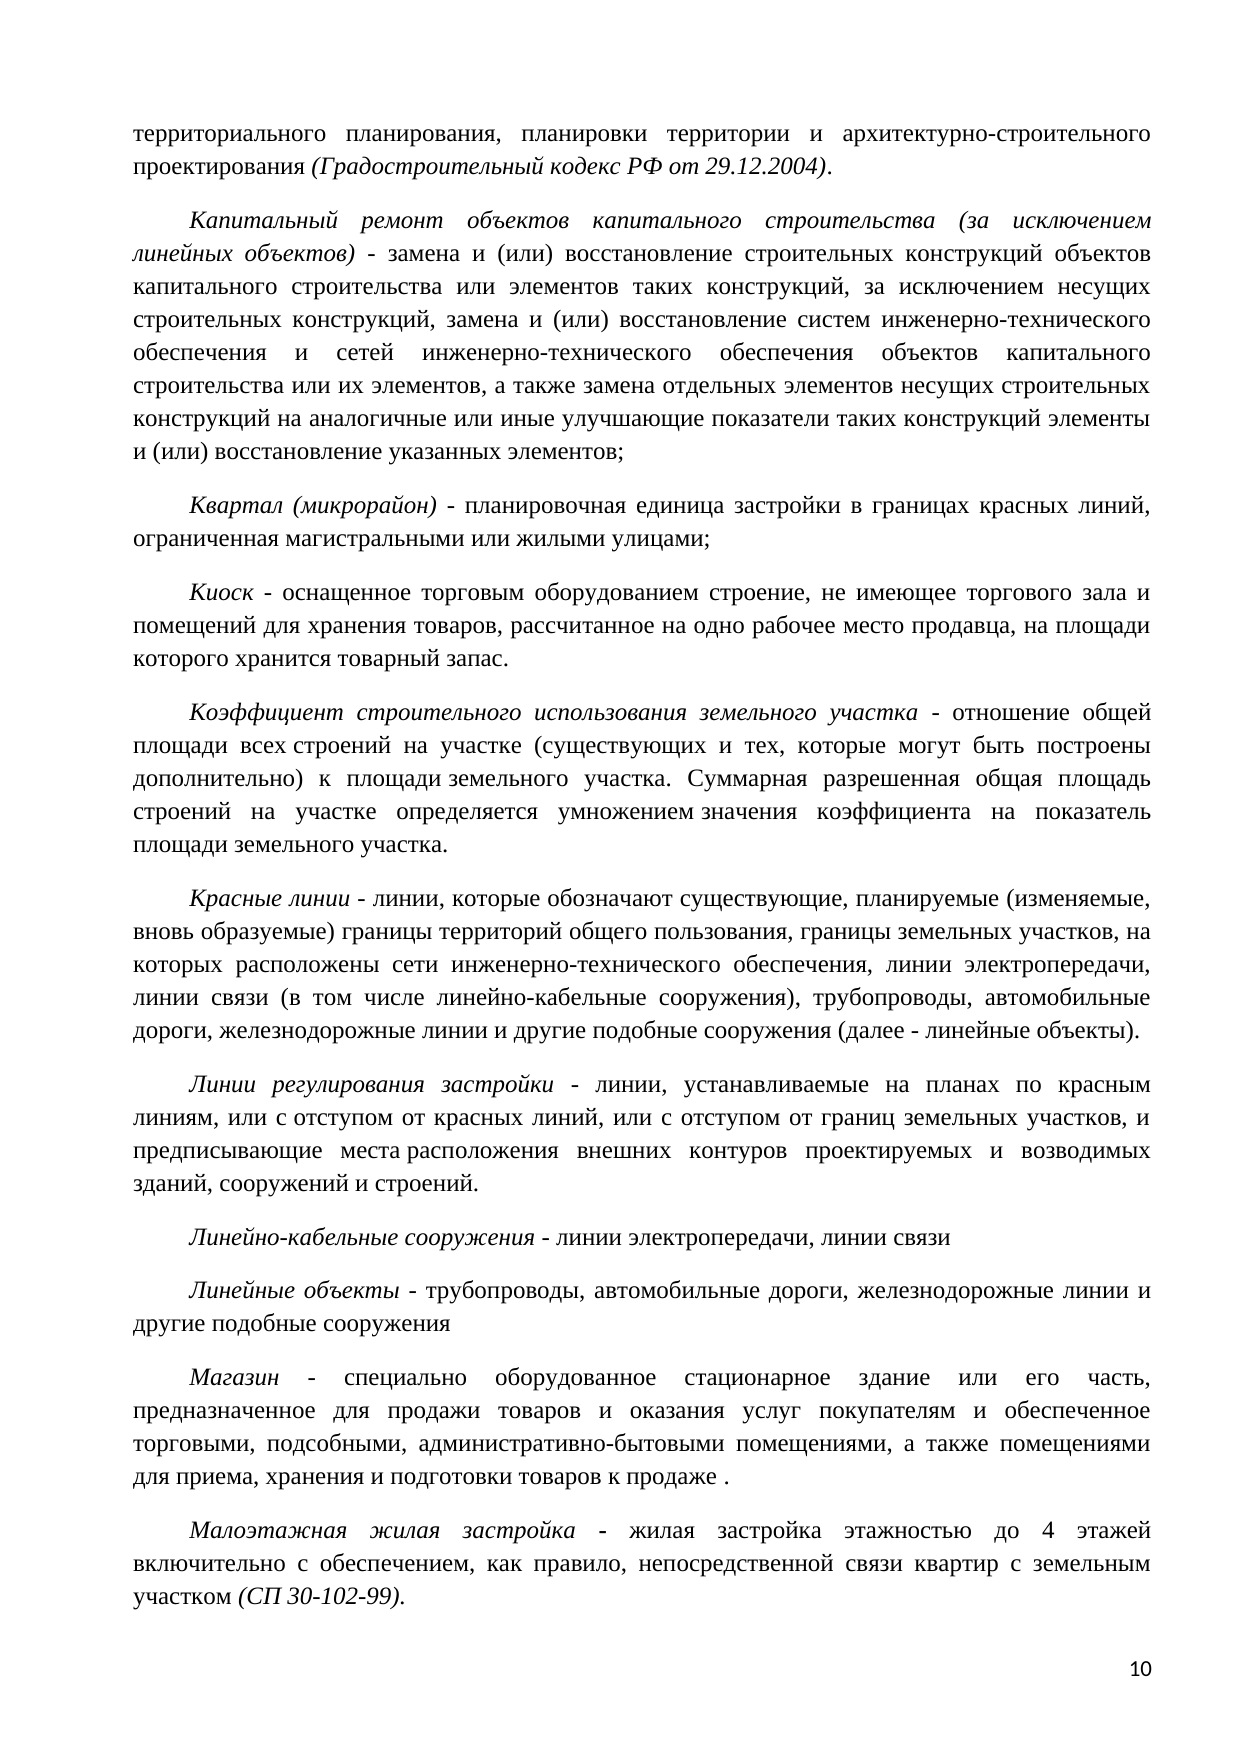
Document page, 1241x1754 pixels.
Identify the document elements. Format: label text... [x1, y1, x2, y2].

text Линейно-кабельные сооружения - линии электропередачи, линии связи [133, 1222, 1152, 1250]
text Линейные объекты - трубопроводы, автомобильные дороги, железнодорожные линии и другие подобные сооружения [133, 1275, 1152, 1337]
text Линии регулирования застройки - линии, устанавливаемые на планах по красным линиям, или с отступом от красных линий, или с отступом от границ земельных участков, и предписывающие места расположения внешних контуров проектируемых и возводимых зданий, сооружений и строений. [133, 1069, 1152, 1196]
text Магазин - специально оборудованное стационарное здание или его часть, предназначенное для продажи товаров и оказания услуг покупателям и обеспеченное торговыми, подсобными, административно-бытовыми помещениями, а также помещениями для приема, хранения и подготовки товаров к продаже . [133, 1362, 1152, 1490]
text Капитальный ремонт объектов капитального строительства (за исключением линейных объектов) - замена и (или) восстановление строительных конструкций объектов капитального строительства или элементов таких конструкций, за исключением несущих строительных конструкций, замена и (или) восстановление систем инженерно-технического обеспечения и сетей инженерно-технического обеспечения объектов капитального строительства или их элементов, а также замена отдельных элементов несущих строительных конструкций на аналогичные или иные улучшающие показатели таких конструкций элементы и (или) восстановление указанных элементов; [133, 205, 1152, 465]
text Киоск - оснащенное торговым оборудованием строение, не имеющее торгового зала и помещений для хранения товаров, рассчитанное на одно рабочее место продавца, на площади которого хранится товарный запас. [133, 577, 1152, 672]
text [133, 118, 1152, 180]
text Малоэтажная жилая застройка - жилая застройка этажностью до 4 этажей включительно с обеспечением, как правило, непосредственной связи квартир с земельным участком (СП 30-102-99). [133, 1515, 1152, 1610]
text Коэффициент строительного использования земельного участка - отношение общей площади всех строений на участке (существующих и тех, которые могут быть построены дополнительно) к площади земельного участка. Суммарная разрешенная общая площадь строений на участке определяется умножением значения коэффициента на показатель площади земельного участка. [133, 697, 1152, 858]
text Красные линии - линии, которые обозначают существующие, планируемые (изменяемые, вновь образуемые) границы территорий общего пользования, границы земельных участков, на которых расположены сети инженерно-технического обеспечения, линии электропередачи, линии связи (в том числе линейно-кабельные сооружения), трубопроводы, автомобильные дороги, железнодорожные линии и другие подобные сооружения (далее - линейные объекты). [133, 883, 1152, 1043]
text Квартал (микрорайон) - планировочная единица застройки в границах красных линий, ограниченная магистральными или жилыми улицами; [133, 490, 1152, 552]
